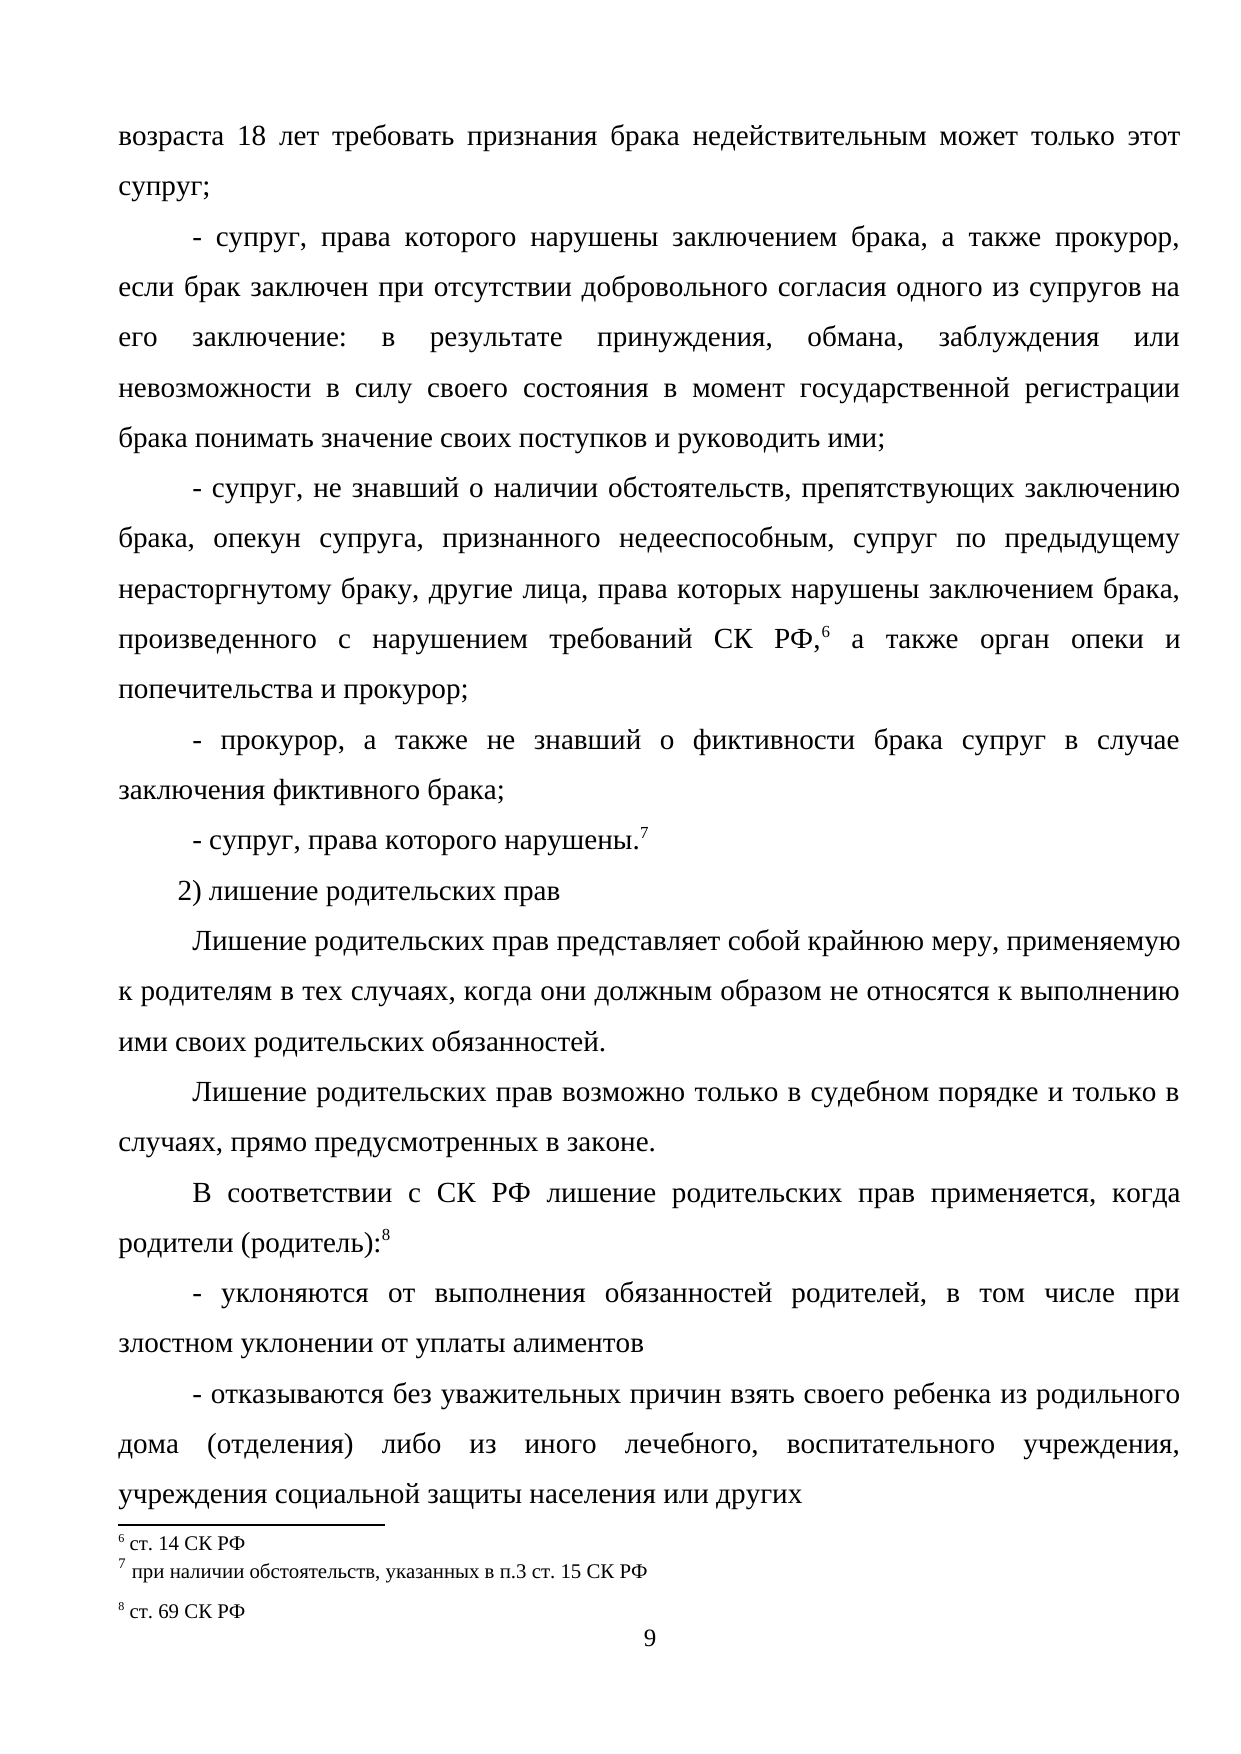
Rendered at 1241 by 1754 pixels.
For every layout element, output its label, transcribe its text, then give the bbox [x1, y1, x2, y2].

text 2) лишение родительских прав [177, 873, 1181, 906]
text - уклоняются от выполнения обязанностей родителей, в том числе при злостном уклонении от уплаты алиментов [118, 1275, 1181, 1359]
text В соответствии с СК РФ лишение родительских прав применяется, когда родители (родитель): [118, 1175, 1181, 1258]
text - супруг, права которого нарушены заключением брака, а также прокурор, если брак заключен при отсутствии добровольного согласия одного из супругов на его заключение: в результате принуждения, обмана, заблуждения или невозможности в силу своего состояния в момент государственной регистрации брака понимать значение своих поступков и руководить ими; [118, 219, 1181, 453]
text Лишение родительских прав представляет собой крайнюю меру, применяемую к родителям в тех случаях, когда они должным образом не относятся к выполнению ими своих родительских обязанностей. [118, 923, 1181, 1057]
text - супруг, не знавший о наличии обстоятельств, препятствующих заключению брака, опекун супруга, признанного недееспособным, супруг по предыдущему нерасторгнутому браку, другие лица, права которых нарушены заключением брака, произведенного с нарушением требований СК РФ, а также орган опеки и попечительства и прокурор; [118, 470, 1181, 705]
text - супруг, права которого нарушены. [118, 822, 1181, 856]
text Лишение родительских прав возможно только в судебном порядке и только в случаях, прямо предусмотренных в законе. [118, 1074, 1181, 1158]
text - прокурор, а также не знавший о фиктивности брака супруг в случае заключения фиктивного брака; [118, 722, 1181, 806]
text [118, 118, 1181, 202]
text - отказываются без уважительных причин взять своего ребенка из родильного дома (отделения) либо из иного лечебного, воспитательного учреждения, учреждения социальной защиты населения или других [118, 1376, 1181, 1510]
